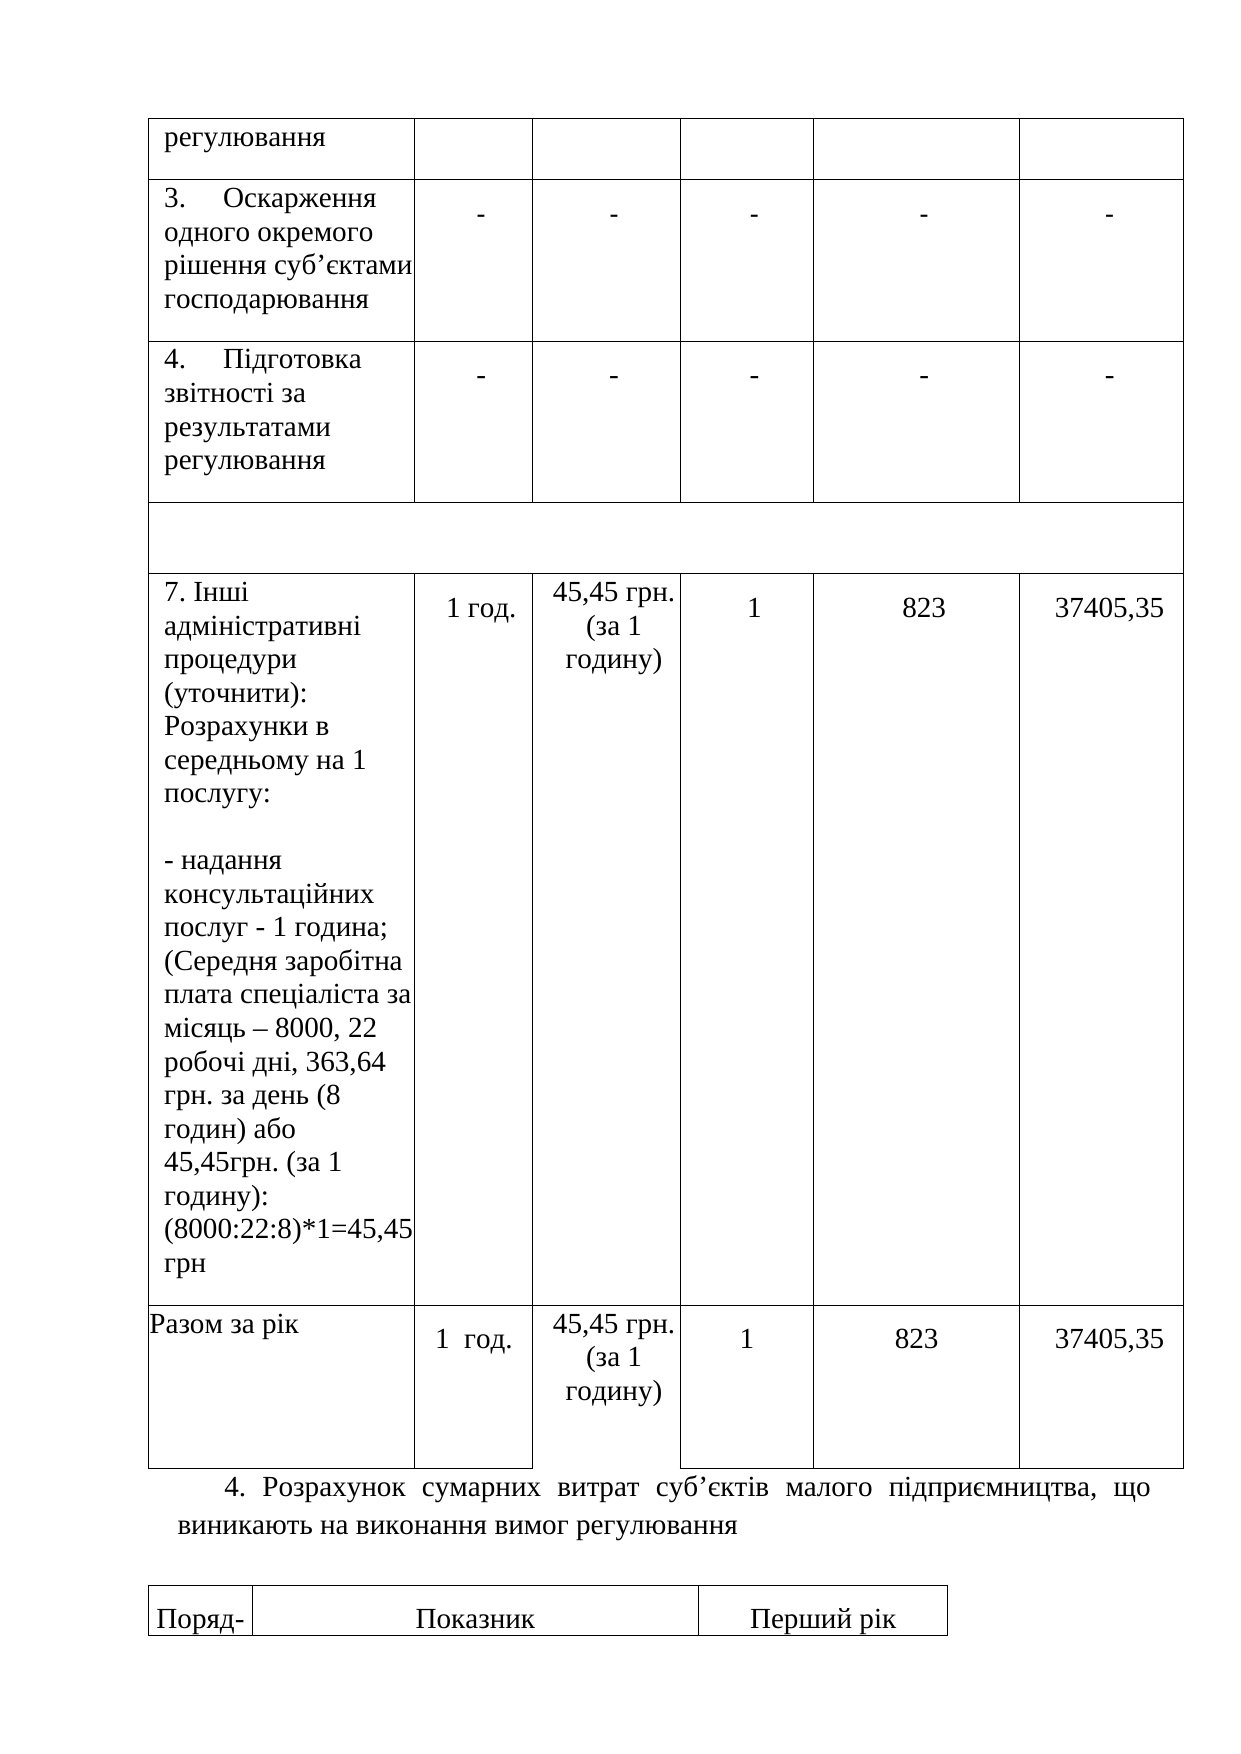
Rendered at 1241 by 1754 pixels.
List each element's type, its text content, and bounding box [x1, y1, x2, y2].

table_cell [149, 503, 1183, 573]
table_cell - [814, 180, 1019, 341]
table_cell 1 год. [415, 1306, 532, 1468]
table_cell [149, 119, 414, 179]
table_header Поряд-ковий номер [149, 1586, 252, 1635]
table_cell - [681, 180, 813, 341]
table_cell 45,45 грн. (за 1 годину) [533, 574, 680, 1305]
table_cell 1 [681, 1306, 813, 1468]
table_cell Оскарження одного окремого рішення суб’єктами господарювання [149, 180, 414, 341]
table_cell 823 [814, 574, 1019, 1305]
table_cell 823 [814, 1306, 1019, 1468]
table_cell 1 [681, 574, 813, 1305]
table_cell Разом за рік [149, 1306, 414, 1468]
table_cell - [415, 119, 532, 179]
table_cell 37405,35 [1020, 1306, 1183, 1468]
table_cell - [533, 342, 680, 502]
text 4. Розрахунок сумарних витрат суб’єктів малого підприємництва, що виникають на виконання вимог регулювання [177, 1469, 1152, 1541]
table_cell - [1020, 119, 1183, 179]
table_cell 7. Інші адміністративні процедури (уточнити): Розрахунки в середньому на 1 послугу: - надання консультаційних послуг - 1 година; (Середня заробітна плата спеціаліста за місяць – 8000, 22 робочі дні, 363,64 грн. за день (8 годин) або 45,45грн. (за 1 годину): (8000:22:8)*1=45,45грн [149, 574, 414, 1305]
table_cell - [681, 119, 813, 179]
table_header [699, 1586, 947, 1635]
table_cell - [1020, 180, 1183, 341]
table_cell Підготовка звітності за результатами регулювання [149, 342, 414, 502]
table_cell - [814, 119, 1019, 179]
table_cell - [1020, 342, 1183, 502]
table_header Показник [253, 1586, 698, 1635]
table_cell - [533, 180, 680, 341]
table_cell 45,45 грн. (за 1 годину) [533, 1306, 680, 1468]
table_cell - [814, 342, 1019, 502]
table_cell - [415, 180, 532, 341]
table_cell 1 год. [415, 574, 532, 1305]
table_cell - [415, 342, 532, 502]
table_cell - [681, 342, 813, 502]
table_cell - [533, 119, 680, 179]
table_cell 37405,35 [1020, 574, 1183, 1305]
